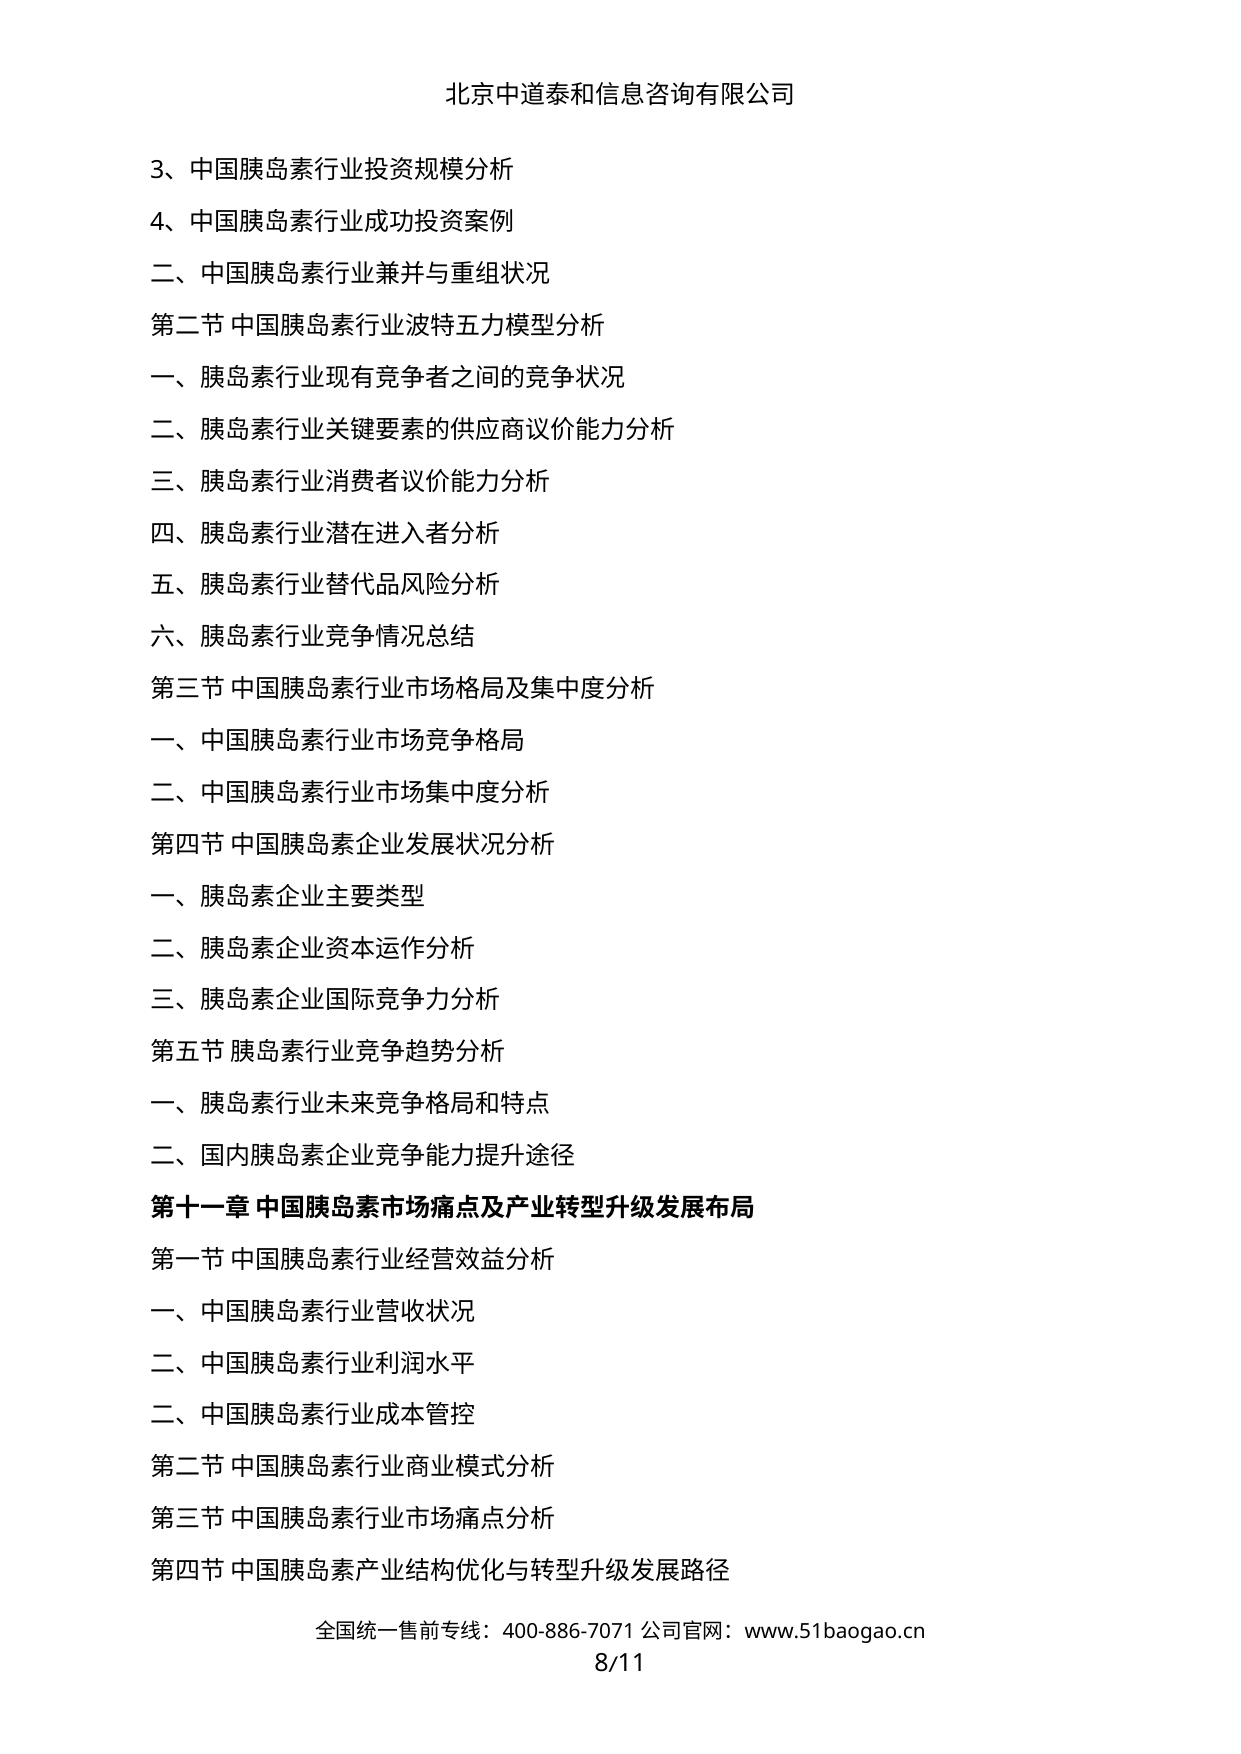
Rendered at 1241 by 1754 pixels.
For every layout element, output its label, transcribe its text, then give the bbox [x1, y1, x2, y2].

text 一、胰岛素行业未来竞争格局和特点 [150, 1084, 1090, 1120]
text 一、胰岛素企业主要类型 [150, 876, 1090, 912]
text 第三节 中国胰岛素行业市场格局及集中度分析 [150, 669, 1090, 705]
text 第二节 中国胰岛素行业商业模式分析 [150, 1447, 1090, 1483]
text 五、胰岛素行业替代品风险分析 [150, 565, 1090, 601]
text 二、国内胰岛素企业竞争能力提升途径 [150, 1136, 1090, 1172]
text 三、胰岛素行业消费者议价能力分析 [150, 461, 1090, 497]
text 二、中国胰岛素行业兼并与重组状况 [150, 254, 1090, 290]
text 二、胰岛素行业关键要素的供应商议价能力分析 [150, 409, 1090, 446]
text 三、胰岛素企业国际竞争力分析 [150, 980, 1090, 1016]
text 第一节 中国胰岛素行业经营效益分析 [150, 1239, 1090, 1276]
text 第四节 中国胰岛素企业发展状况分析 [150, 824, 1090, 861]
text 二、胰岛素企业资本运作分析 [150, 928, 1090, 964]
text 第四节 中国胰岛素产业结构优化与转型升级发展路径 [150, 1551, 1090, 1587]
text 3、中国胰岛素行业投资规模分析 [150, 150, 1090, 186]
text 六、胰岛素行业竞争情况总结 [150, 617, 1090, 653]
text 第二节 中国胰岛素行业波特五力模型分析 [150, 306, 1090, 342]
text 一、中国胰岛素行业市场竞争格局 [150, 721, 1090, 757]
text 4、中国胰岛素行业成功投资案例 [150, 202, 1090, 238]
text 第五节 胰岛素行业竞争趋势分析 [150, 1032, 1090, 1068]
text 二、中国胰岛素行业利润水平 [150, 1343, 1090, 1379]
text 一、中国胰岛素行业营收状况 [150, 1291, 1090, 1327]
text 第十一章 中国胰岛素市场痛点及产业转型升级发展布局 [150, 1187, 1090, 1224]
text 一、胰岛素行业现有竞争者之间的竞争状况 [150, 357, 1090, 394]
text 第三节 中国胰岛素行业市场痛点分析 [150, 1499, 1090, 1535]
text 四、胰岛素行业潜在进入者分析 [150, 513, 1090, 549]
text 二、中国胰岛素行业成本管控 [150, 1395, 1090, 1431]
text 二、中国胰岛素行业市场集中度分析 [150, 772, 1090, 809]
